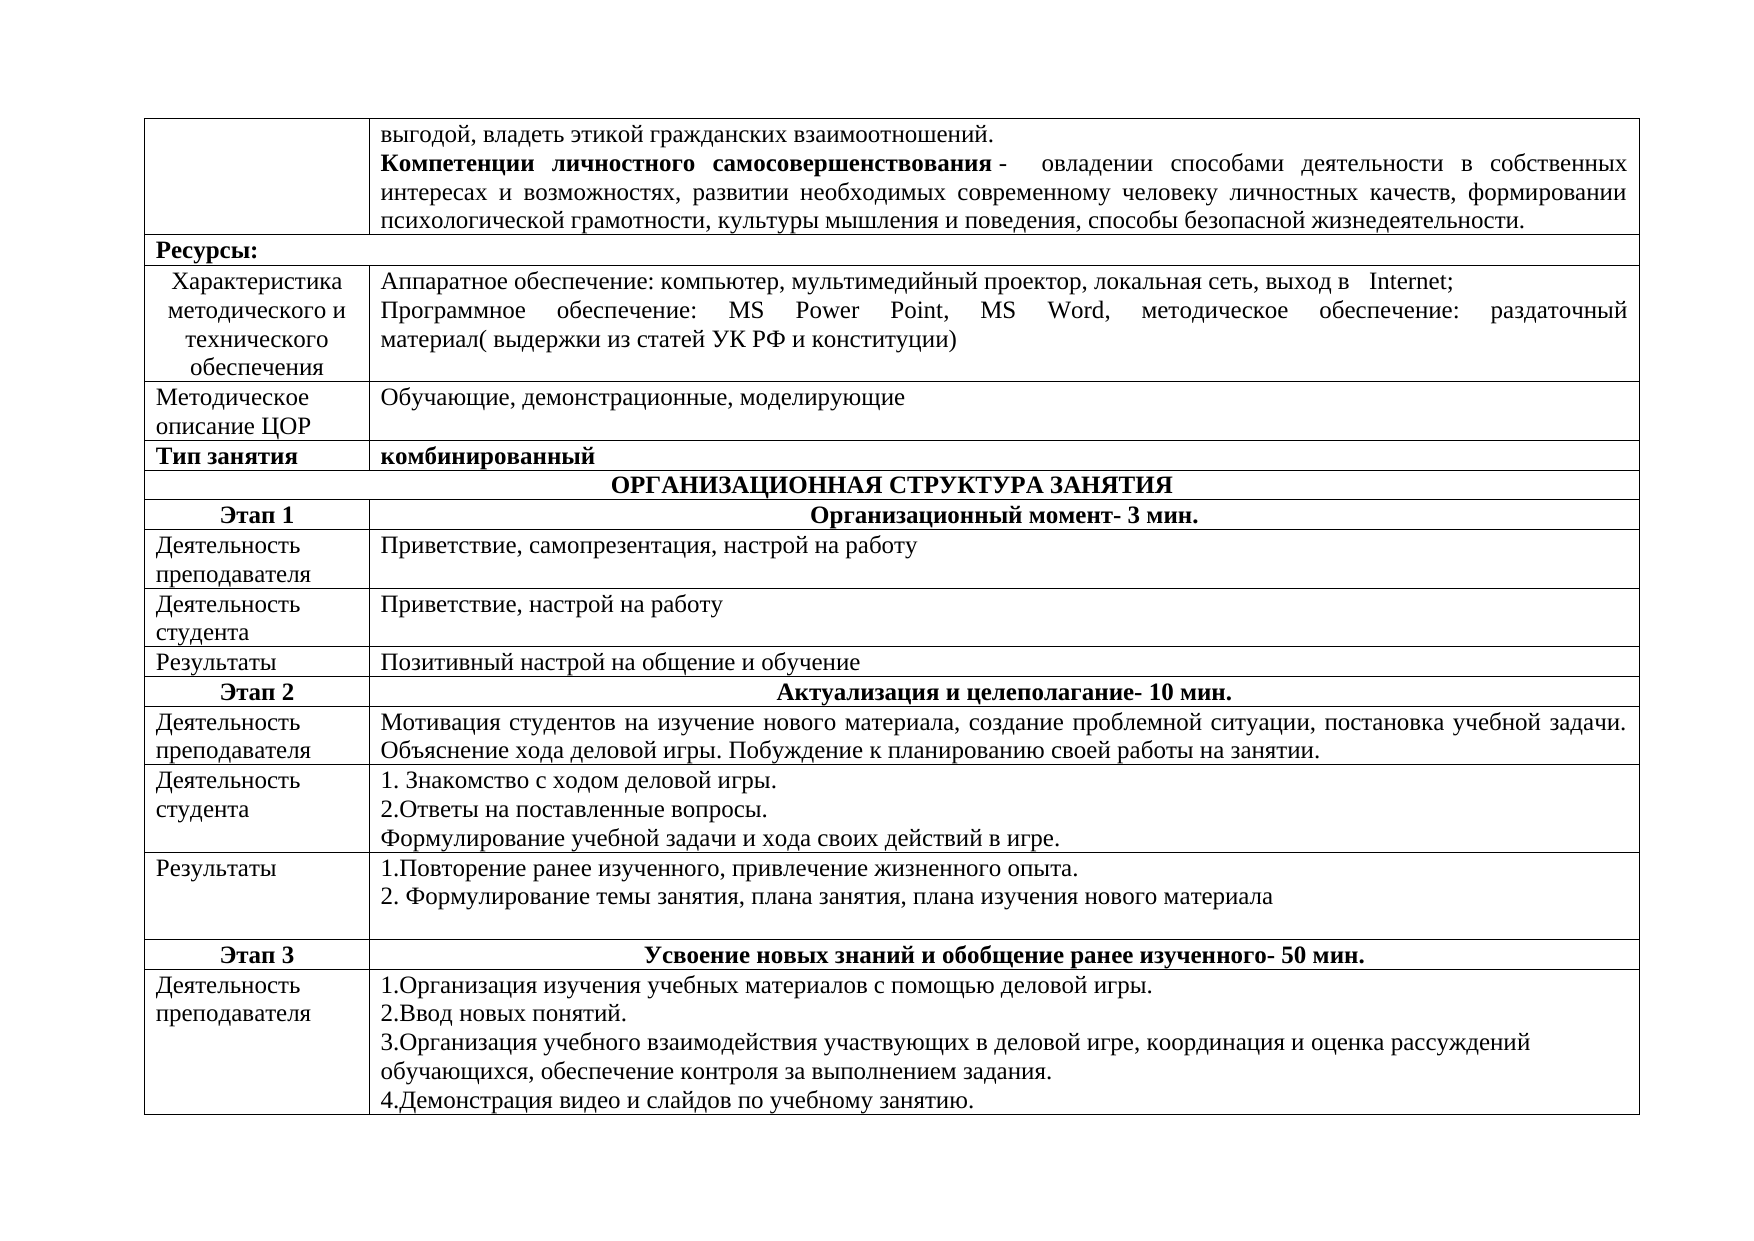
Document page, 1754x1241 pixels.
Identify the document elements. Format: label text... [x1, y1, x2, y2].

table_cell Обучающие, демонстрационные, моделирующие [370, 382, 1639, 440]
table_cell Деятельность студента [145, 589, 369, 646]
table_cell Позитивный настрой на общение и обучение [370, 647, 1639, 676]
table_cell Аппаратное обеспечение: компьютер, мультимедийный проектор, локальная сеть, выход в Internet; Программное обеспечение: MS Power Point, MS Word, методическое обеспечение: раздаточный материал( выдержки из статей УК РФ и конституции) [370, 266, 1639, 381]
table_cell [370, 970, 1639, 1113]
table_cell 1.Повторение ранее изученного, привлечение жизненного опыта. 2. Формулирование темы занятия, плана занятия, плана изучения нового материала [370, 853, 1639, 939]
table_cell Результаты [145, 647, 369, 676]
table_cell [145, 970, 369, 1113]
table_cell 1. Знакомство с ходом деловой игры. 2.Ответы на поставленные вопросы. Формулирование учебной задачи и хода своих действий в игре. [370, 765, 1639, 852]
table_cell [370, 119, 1639, 234]
table_cell Тип занятия [145, 441, 369, 469]
table_cell Организационный момент- 3 мин. [370, 500, 1639, 529]
table_cell Методическое описание ЦОР [145, 382, 369, 440]
table_cell Этап 1 [145, 500, 369, 529]
table_cell Этап 3 [145, 940, 369, 969]
table_cell Усвоение новых знаний и обобщение ранее изученного- 50 мин. [370, 940, 1639, 969]
table_cell Деятельность преподавателя [145, 530, 369, 588]
table_cell Мотивация студентов на изучение нового материала, создание проблемной ситуации, постановка учебной задачи. Объяснение хода деловой игры. Побуждение к планированию своей работы на занятии. [370, 707, 1639, 764]
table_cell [145, 119, 369, 234]
table_cell Актуализация и целеполагание- 10 мин. [370, 677, 1639, 706]
table_cell Деятельность преподавателя [145, 707, 369, 764]
table_cell Ресурсы: [145, 235, 1639, 265]
table_cell Приветствие, самопрезентация, настрой на работу [370, 530, 1639, 588]
table_cell Результаты [145, 853, 369, 939]
table_cell ОРГАНИЗАЦИОННАЯ СТРУКТУРА ЗАНЯТИЯ [145, 471, 1639, 499]
table_cell Приветствие, настрой на работу [370, 589, 1639, 646]
table_cell Характеристика методического и технического обеспечения [145, 266, 369, 381]
table_cell Деятельность студента [145, 765, 369, 852]
table_cell Этап 2 [145, 677, 369, 706]
table_cell комбинированный [370, 441, 1639, 469]
